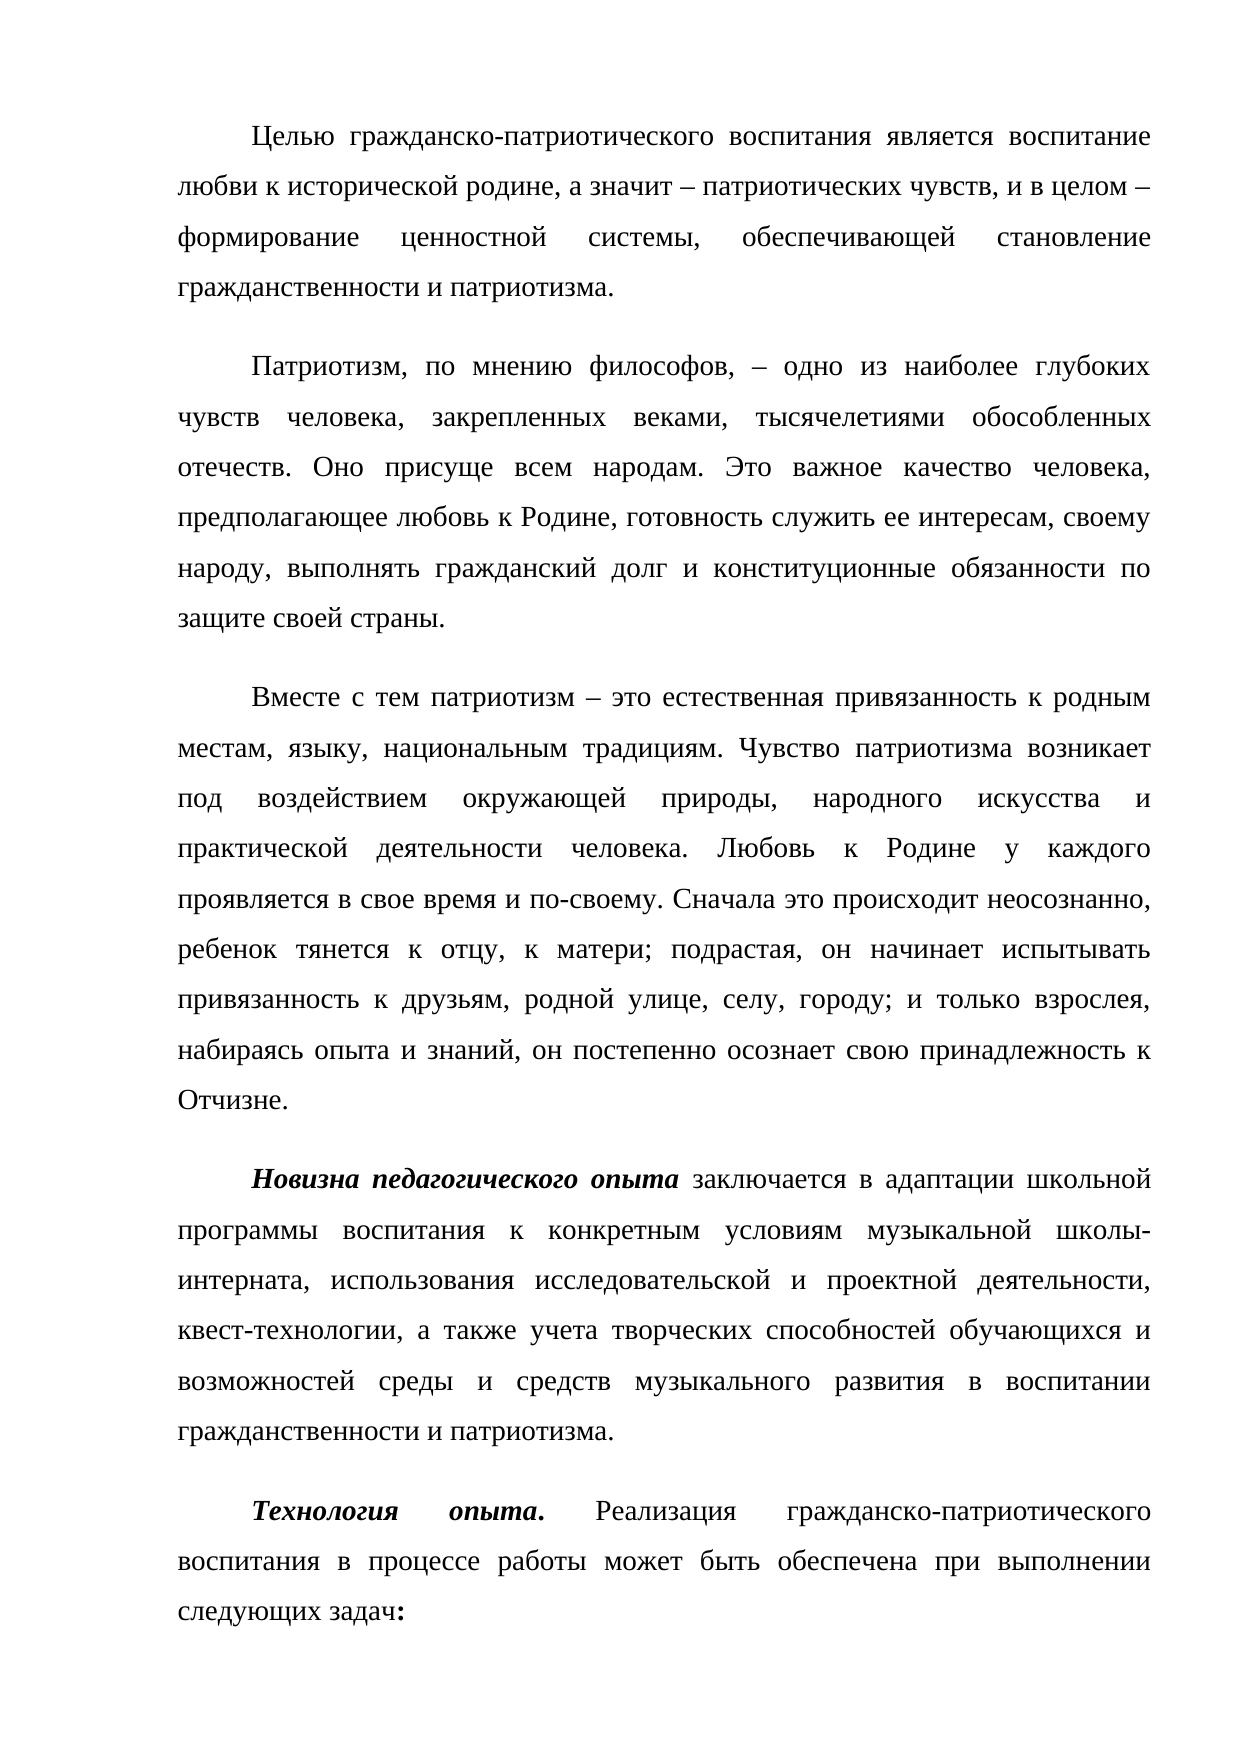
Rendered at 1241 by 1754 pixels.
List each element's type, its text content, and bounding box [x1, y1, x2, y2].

text Новизна педагогического опыта заключается в адаптации школьной программы воспитания к конкретным условиям музыкальной школы-интерната, использования исследовательской и проектной деятельности, квест-технологии, а также учета творческих способностей обучающихся и возможностей среды и средств музыкального развития в воспитании гражданственности и патриотизма. [177, 1162, 1152, 1447]
text Целью гражданско-патриотического воспитания является воспитание любви к исторической родине, а значит – патриотических чувств, и в целом – формирование ценностной системы, обеспечивающей становление гражданственности и патриотизма. [177, 118, 1152, 303]
text Патриотизм, по мнению философов, – одно из наиболее глубоких чувств человека, закрепленных веками, тысячелетиями обособленных отечеств. Оно присуще всем народам. Это важное качество человека, предполагающее любовь к Родине, готовность служить ее интересам, своему народу, выполнять гражданский долг и конституционные обязанности по защите своей страны. [177, 348, 1152, 634]
text Технология опыта. Реализация гражданско-патриотического воспитания в процессе работы может быть обеспечена при выполнении следующих задач: [177, 1493, 1152, 1627]
text Вместе с тем патриотизм – это естественная привязанность к родным местам, языку, национальным традициям. Чувство патриотизма возникает под воздействием окружающей природы, народного искусства и практической деятельности человека. Любовь к Родине у каждого проявляется в свое время и по-своему. Сначала это происходит неосознанно, ребенок тянется к отцу, к матери; подрастая, он начинает испытывать привязанность к друзьям, родной улице, селу, городу; и только взрослея, набираясь опыта и знаний, он постепенно осознает свою принадлежность к Отчизне. [177, 679, 1152, 1116]
